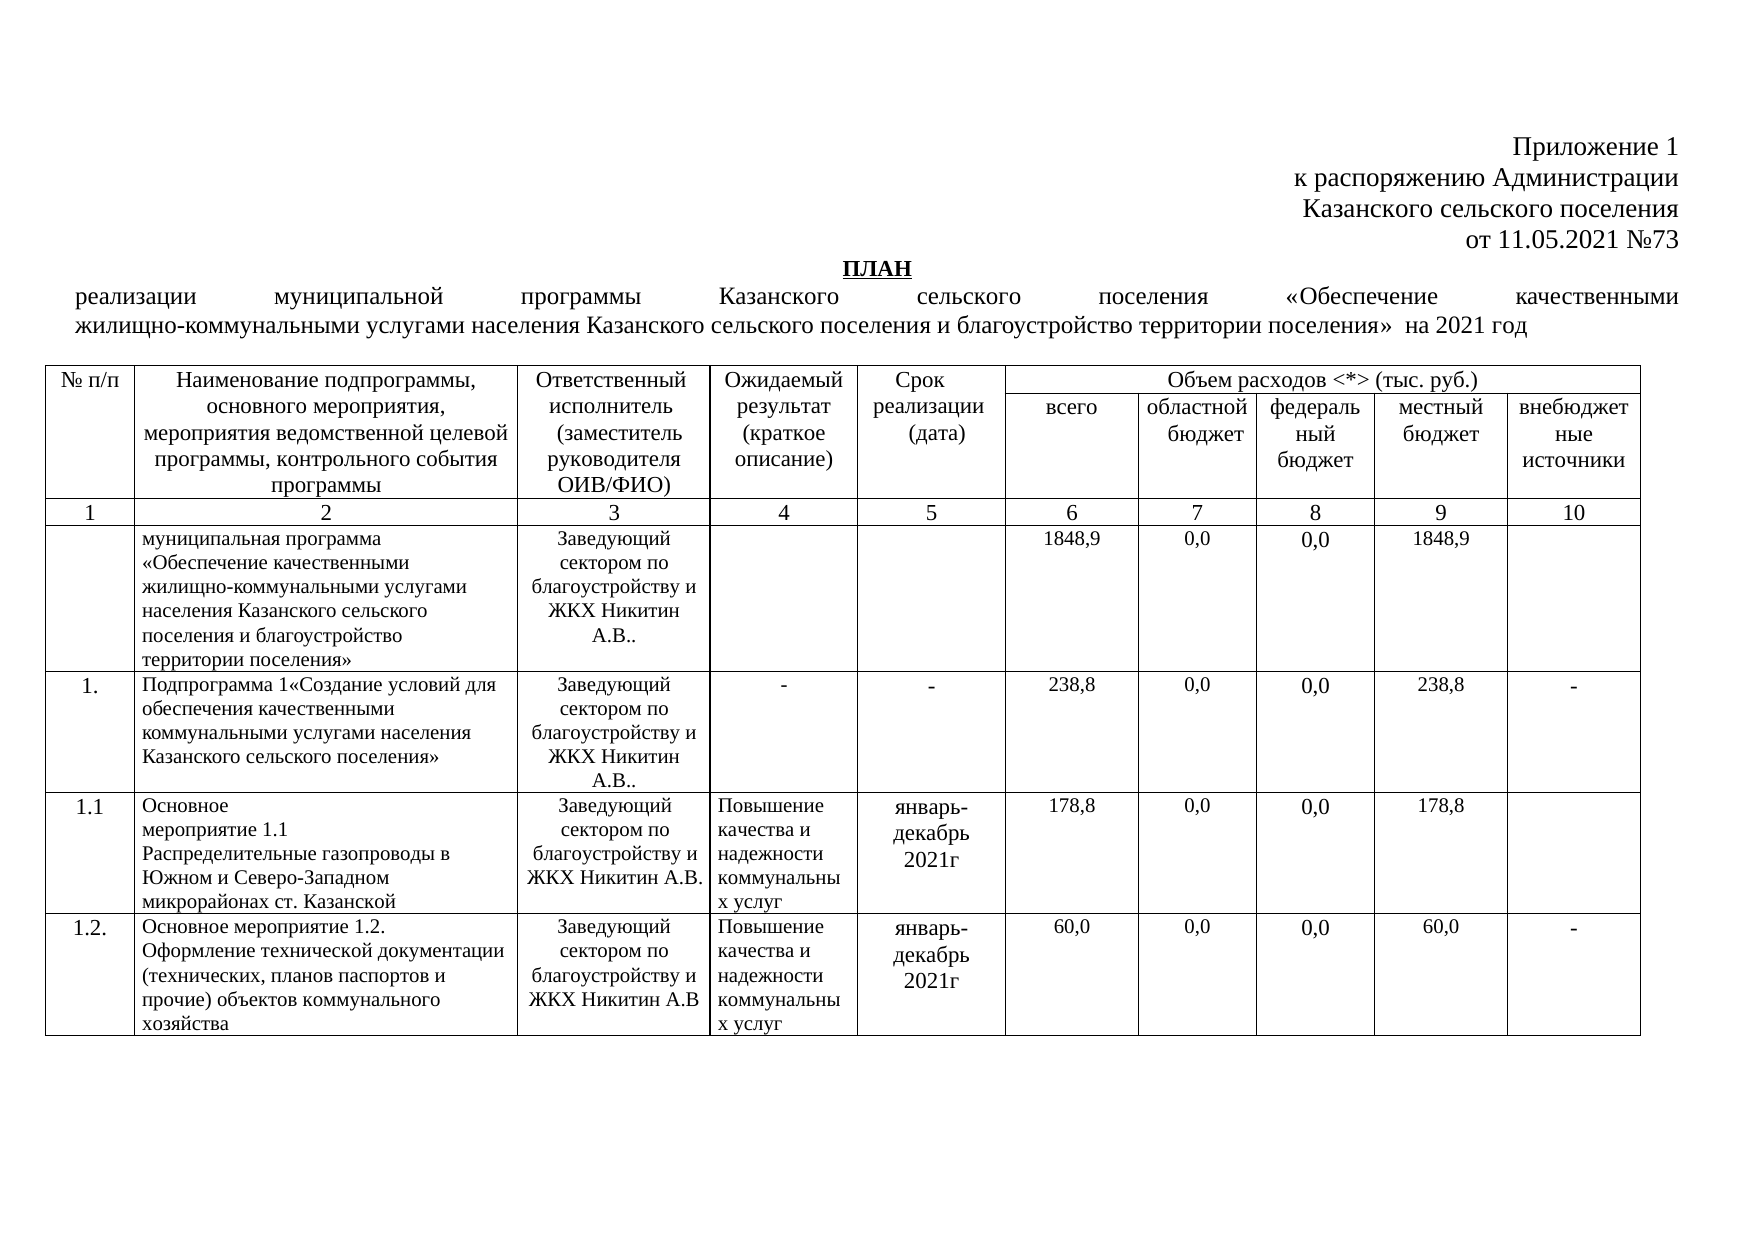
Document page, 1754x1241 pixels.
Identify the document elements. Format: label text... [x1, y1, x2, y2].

table_cell Основное мероприятие 1.2. Оформление технической документации (технических, планов паспортов и прочие) объектов коммунального хозяйства [135, 914, 517, 1035]
table_header Наименование подпрограммы, основного мероприятия, мероприятия ведомственной целевой программы, контрольного события программы [135, 366, 517, 498]
table_cell 178,8 [1006, 793, 1138, 913]
table_cell 0,0 [1139, 526, 1256, 671]
table_cell местный бюджет [1375, 394, 1507, 498]
table_cell 238,8 [1375, 672, 1507, 792]
table_cell Подпрограмма 1«Создание условий для обеспечения качественными коммунальными услугами населения Казанского сельского поселения» [135, 672, 517, 792]
table_cell всего [1006, 394, 1138, 498]
table_cell - [711, 672, 857, 792]
table_cell федеральный бюджет [1257, 394, 1374, 498]
table_cell Заведующий сектором по благоустройству и ЖКХ Никитин А.В.. [518, 672, 709, 792]
table_cell 5 [858, 499, 1005, 525]
table_cell Заведующий сектором по благоустройству и ЖКХ Никитин А.В. [518, 793, 709, 913]
text Приложение 1 [75, 130, 1679, 161]
table_cell 2 [135, 499, 517, 525]
table_cell январь-декабрь 2021г [858, 914, 1005, 1035]
table_cell внебюджетные источники [1508, 394, 1640, 498]
title реализации муниципальной программы Казанского сельского поселения «Обеспечение качественными жилищно-коммунальными услугами населения Казанского сельского поселения и благоустройство территории поселения» на 2021 год [75, 281, 1679, 339]
table_cell 178,8 [1375, 793, 1507, 913]
table_cell - [1508, 672, 1640, 792]
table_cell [518, 914, 709, 1035]
table_cell 60,0 [1375, 914, 1507, 1035]
text Казанского сельского поселения [75, 192, 1679, 224]
table_cell 60,0 [1006, 914, 1138, 1035]
table_cell [46, 526, 134, 671]
table_cell 0,0 [1257, 526, 1374, 671]
table_cell 1 [46, 499, 134, 525]
table_cell [711, 526, 857, 671]
table_cell 1.2. [46, 914, 134, 1035]
table_cell 9 [1375, 499, 1507, 525]
text к распоряжению Администрации [75, 161, 1679, 192]
table_header Ответственный исполнитель (заместитель руководителя ОИВ/ФИО) [518, 366, 709, 498]
text ПЛАН [75, 255, 1679, 281]
table_header Ожидаемый результат (краткое описание) [711, 366, 857, 498]
table_cell муниципальная программа «Обеспечение качественными жилищно-коммунальными услугами населения Казанского сельского поселения и благоустройство территории поселения» [135, 526, 517, 671]
table_cell [1508, 793, 1640, 913]
table_cell областной бюджет [1139, 394, 1256, 498]
table_cell 4 [711, 499, 857, 525]
table_cell Основное мероприятие 1.1 Распределительные газопроводы в Южном и Северо-Западном микрорайонах ст. Казанской [135, 793, 517, 913]
table_cell Повышение качества и надежности коммунальных услуг [711, 793, 857, 913]
table_cell январь-декабрь 2021г [858, 793, 1005, 913]
table_cell 0,0 [1257, 793, 1374, 913]
table_cell [1508, 526, 1640, 671]
table_header Объем расходов <*> (тыс. руб.) [1006, 366, 1640, 392]
table_header № п/п [46, 366, 134, 498]
table_cell Заведующий сектором по благоустройству и ЖКХ Никитин А.В.. [518, 526, 709, 671]
table_cell 8 [1257, 499, 1374, 525]
table_cell 10 [1508, 499, 1640, 525]
text от 11.05.2021 №73 [75, 224, 1679, 255]
table_cell 1. [46, 672, 134, 792]
table_cell 6 [1006, 499, 1138, 525]
table_cell [858, 526, 1005, 671]
table_header Срок реализации (дата) [858, 366, 1005, 498]
table_cell 1848,9 [1375, 526, 1507, 671]
table_cell 1848,9 [1006, 526, 1138, 671]
table_cell 7 [1139, 499, 1256, 525]
table_cell 0,0 [1139, 914, 1256, 1035]
table_cell 0,0 [1139, 793, 1256, 913]
table_cell - [1508, 914, 1640, 1035]
table_cell 0,0 [1257, 914, 1374, 1035]
table_cell 0,0 [1257, 672, 1374, 792]
table_cell 1.1 [46, 793, 134, 913]
table_cell 0,0 [1139, 672, 1256, 792]
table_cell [711, 914, 857, 1035]
table_cell - [858, 672, 1005, 792]
table_cell 3 [518, 499, 709, 525]
table_cell 238,8 [1006, 672, 1138, 792]
